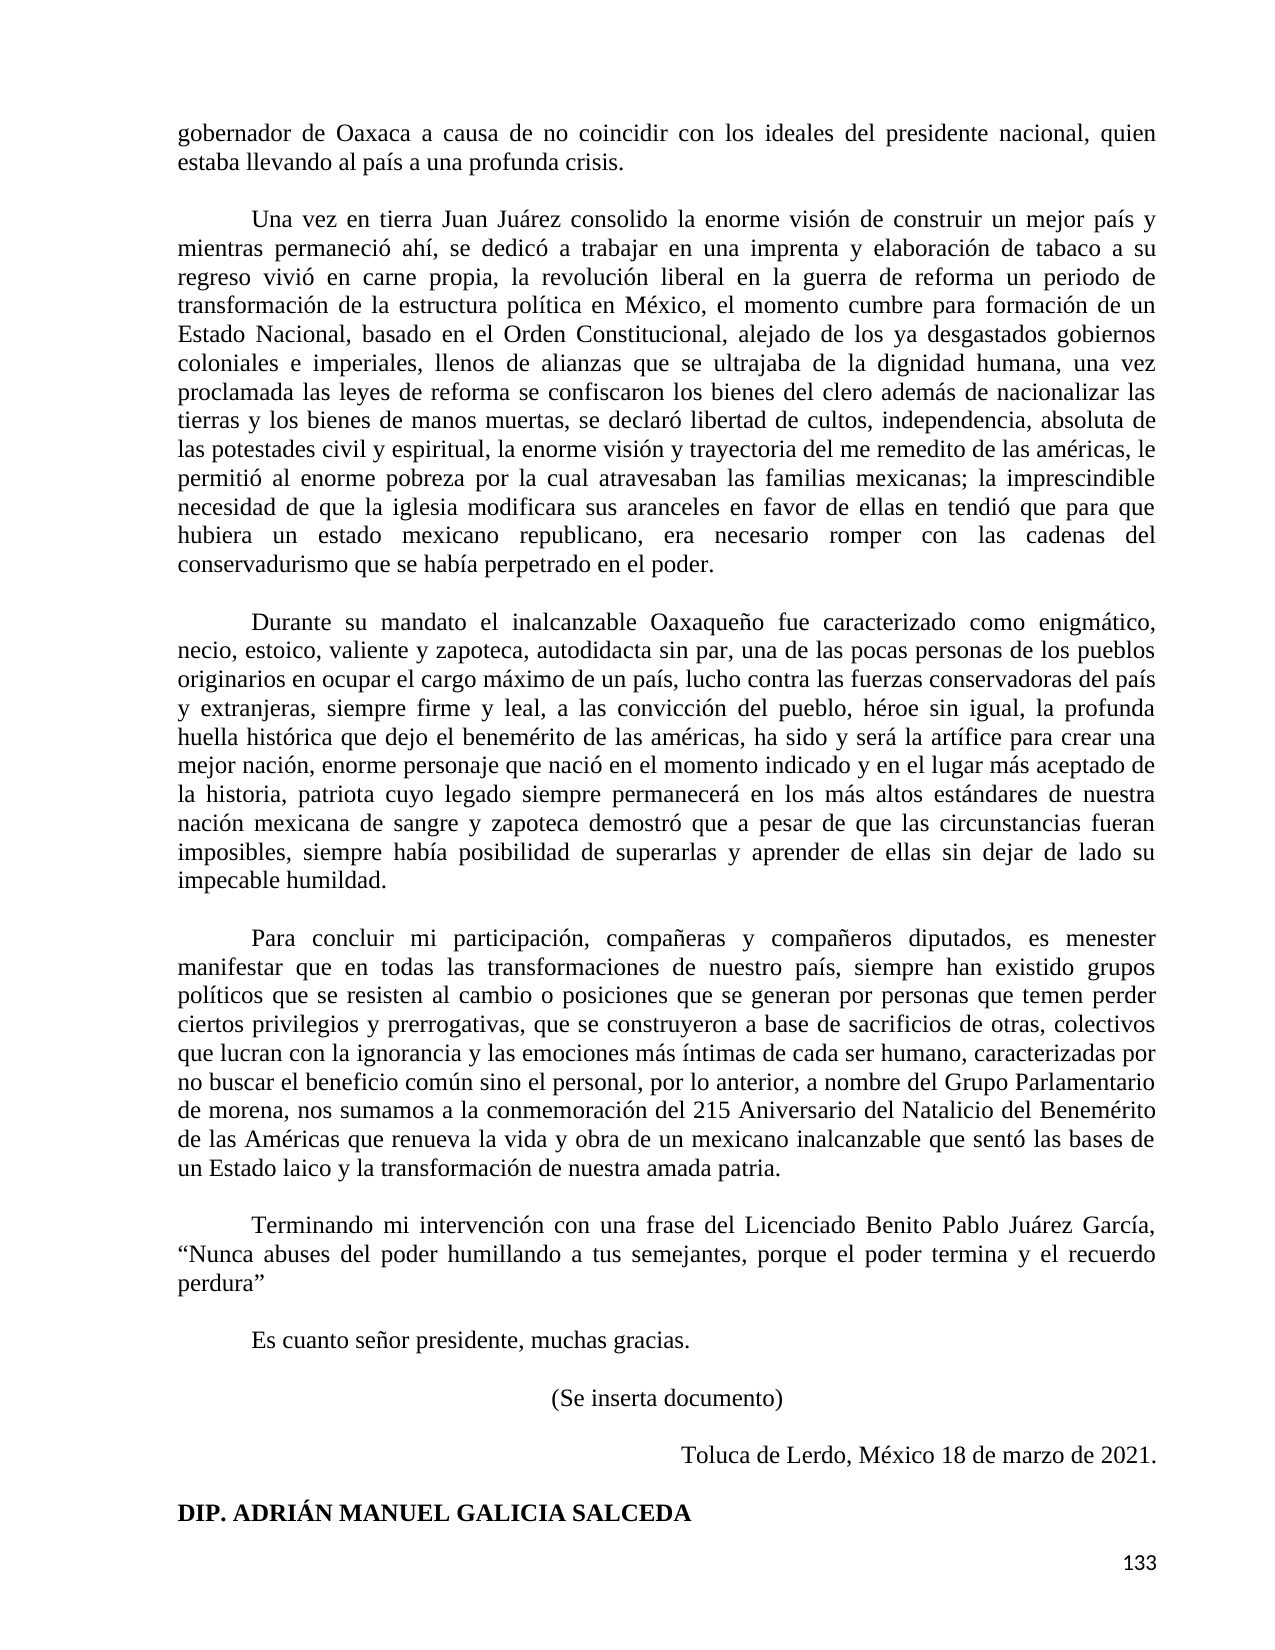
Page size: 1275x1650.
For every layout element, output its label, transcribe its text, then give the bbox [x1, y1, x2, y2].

text Una vez en tierra Juan Juárez consolido la enorme visión de construir un mejor país y mientras permaneció ahí, se dedicó a trabajar en una imprenta y elaboración de tabaco a su regreso vivió en carne propia, la revolución liberal en la guerra de reforma un periodo de transformación de la estructura política en México, el momento cumbre para formación de un Estado Nacional, basado en el Orden Constitucional, alejado de los ya desgastados gobiernos coloniales e imperiales, llenos de alianzas que se ultrajaba de la dignidad humana, una vez proclamada las leyes de reforma se confiscaron los bienes del clero además de nacionalizar las tierras y los bienes de manos muertas, se declaró libertad de cultos, independencia, absoluta de las potestades civil y espiritual, la enorme visión y trayectoria del me remedito de las américas, le permitió al enorme pobreza por la cual atravesaban las familias mexicanas; la imprescindible necesidad de que la iglesia modificara sus aranceles en favor de ellas en tendió que para que hubiera un estado mexicano republicano, era necesario romper con las cadenas del conservadurismo que se había perpetrado en el poder. [177, 204, 1157, 578]
text Para concluir mi participación, compañeras y compañeros diputados, es menester manifestar que en todas las transformaciones de nuestro país, siempre han existido grupos políticos que se resisten al cambio o posiciones que se generan por personas que temen perder ciertos privilegios y prerrogativas, que se construyeron a base de sacrificios de otras, colectivos que lucran con la ignorancia y las emociones más íntimas de cada ser humano, caracterizadas por no buscar el beneficio común sino el personal, por lo anterior, a nombre del Grupo Parlamentario de morena, nos sumamos a la conmemoración del 215 Aniversario del Natalicio del Benemérito de las Américas que renueva la vida y obra de un mexicano inalcanzable que sentó las bases de un Estado laico y la transformación de nuestra amada patria. [177, 923, 1157, 1182]
text Es cuanto señor presidente, muchas gracias. [177, 1326, 1157, 1354]
text (Se inserta documento) [177, 1383, 1157, 1412]
text Terminando mi intervención con una frase del Licenciado Benito Pablo Juárez García, “Nunca abuses del poder humillando a tus semejantes, porque el poder termina y el recuerdo perdura” [177, 1211, 1157, 1297]
text DIP. ADRIÁN MANUEL GALICIA SALCEDA [177, 1498, 1157, 1527]
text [177, 118, 1157, 176]
text Toluca de Lerdo, México 18 de marzo de 2021. [177, 1441, 1157, 1469]
text Durante su mandato el inalcanzable Oaxaqueño fue caracterizado como enigmático, necio, estoico, valiente y zapoteca, autodidacta sin par, una de las pocas personas de los pueblos originarios en ocupar el cargo máximo de un país, lucho contra las fuerzas conservadoras del país y extranjeras, siempre firme y leal, a las convicción del pueblo, héroe sin igual, la profunda huella histórica que dejo el benemérito de las américas, ha sido y será la artífice para crear una mejor nación, enorme personaje que nació en el momento indicado y en el lugar más aceptado de la historia, patriota cuyo legado siempre permanecerá en los más altos estándares de nuestra nación mexicana de sangre y zapoteca demostró que a pesar de que las circunstancias fueran imposibles, siempre había posibilidad de superarlas y aprender de ellas sin dejar de lado su impecable humildad. [177, 607, 1157, 894]
